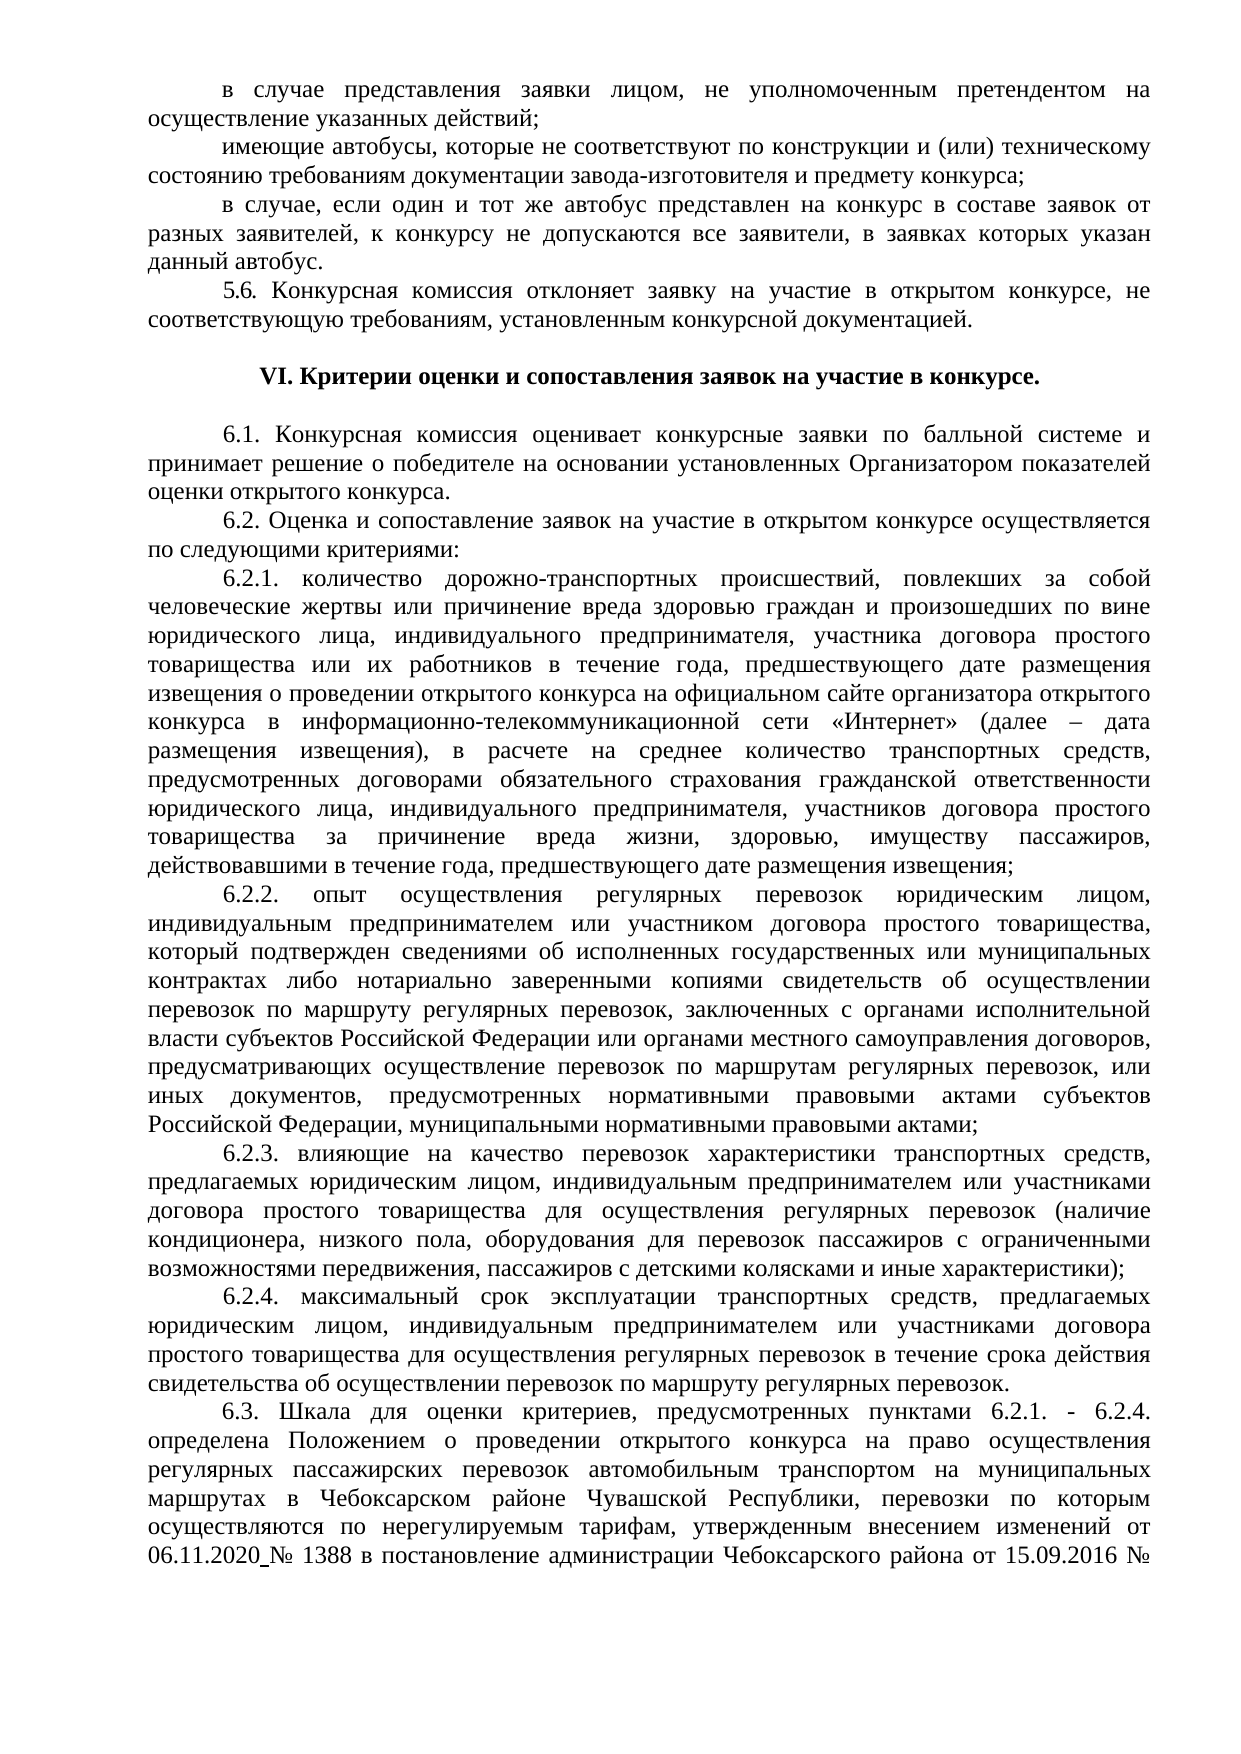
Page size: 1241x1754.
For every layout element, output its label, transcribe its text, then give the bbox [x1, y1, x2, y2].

text имеющие автобусы, которые не соответствуют по конструкции и (или) техническому состоянию требованиям документации завода-изготовителя и предмету конкурса; [148, 131, 1152, 189]
text в случае представления заявки лицом, не уполномоченным претендентом на осуществление указанных действий; [148, 74, 1152, 131]
text 6.2.4. максимальный срок эксплуатации транспортных средств, предлагаемых юридическим лицом, индивидуальным предпринимателем или участниками договора простого товарищества для осуществления регулярных перевозок в течение срока действия свидетельства об осуществлении перевозок по маршруту регулярных перевозок. [148, 1281, 1152, 1396]
text VI. Критерии оценки и сопоставления заявок на участие в конкурсе. [148, 361, 1152, 390]
text 6.2.2. опыт осуществления регулярных перевозок юридическим лицом, индивидуальным предпринимателем или участником договора простого товарищества, который подтвержден сведениями об исполненных государственных или муниципальных контрактах либо нотариально заверенными копиями свидетельств об осуществлении перевозок по маршруту регулярных перевозок, заключенных с органами исполнительной власти субъектов Российской Федерации или органами местного самоуправления договоров, предусматривающих осуществление перевозок по маршрутам регулярных перевозок, или иных документов, предусмотренных нормативными правовыми актами субъектов Российской Федерации, муниципальными нормативными правовыми актами; [148, 879, 1152, 1138]
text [148, 1396, 1152, 1569]
text 6.2.3. влияющие на качество перевозок характеристики транспортных средств, предлагаемых юридическим лицом, индивидуальным предпринимателем или участниками договора простого товарищества для осуществления регулярных перевозок (наличие кондиционера, низкого пола, оборудования для перевозок пассажиров с ограниченными возможностями передвижения, пассажиров с детскими колясками и иные характеристики); [148, 1138, 1152, 1281]
text 6.2.1. количество дорожно-транспортных происшествий, повлекших за собой человеческие жертвы или причинение вреда здоровью граждан и произошедших по вине юридического лица, индивидуального предпринимателя, участника договора простого товарищества или их работников в течение года, предшествующего дате размещения извещения о проведении открытого конкурса на официальном сайте организатора открытого конкурса в информационно-телекоммуникационной сети «Интернет» (далее – дата размещения извещения), в расчете на среднее количество транспортных средств, предусмотренных договорами обязательного страхования гражданской ответственности юридического лица, индивидуального предпринимателя, участников договора простого товарищества за причинение вреда жизни, здоровью, имуществу пассажиров, действовавшими в течение года, предшествующего дате размещения извещения; [148, 563, 1152, 879]
text 6.1. Конкурсная комиссия оценивает конкурсные заявки по балльной системе и принимает решение о победителе на основании установленных Организатором показателей оценки открытого конкурса. [148, 419, 1152, 505]
text 6.2. Оценка и сопоставление заявок на участие в открытом конкурсе осуществляется по следующими критериями: [148, 505, 1152, 563]
text 5.6. Конкурсная комиссия отклоняет заявку на участие в открытом конкурсе, не соответствующую требованиям, установленным конкурсной документацией. [148, 275, 1152, 333]
text в случае, если один и тот же автобус представлен на конкурс в составе заявок от разных заявителей, к конкурсу не допускаются все заявители, в заявках которых указан данный автобус. [148, 189, 1152, 275]
